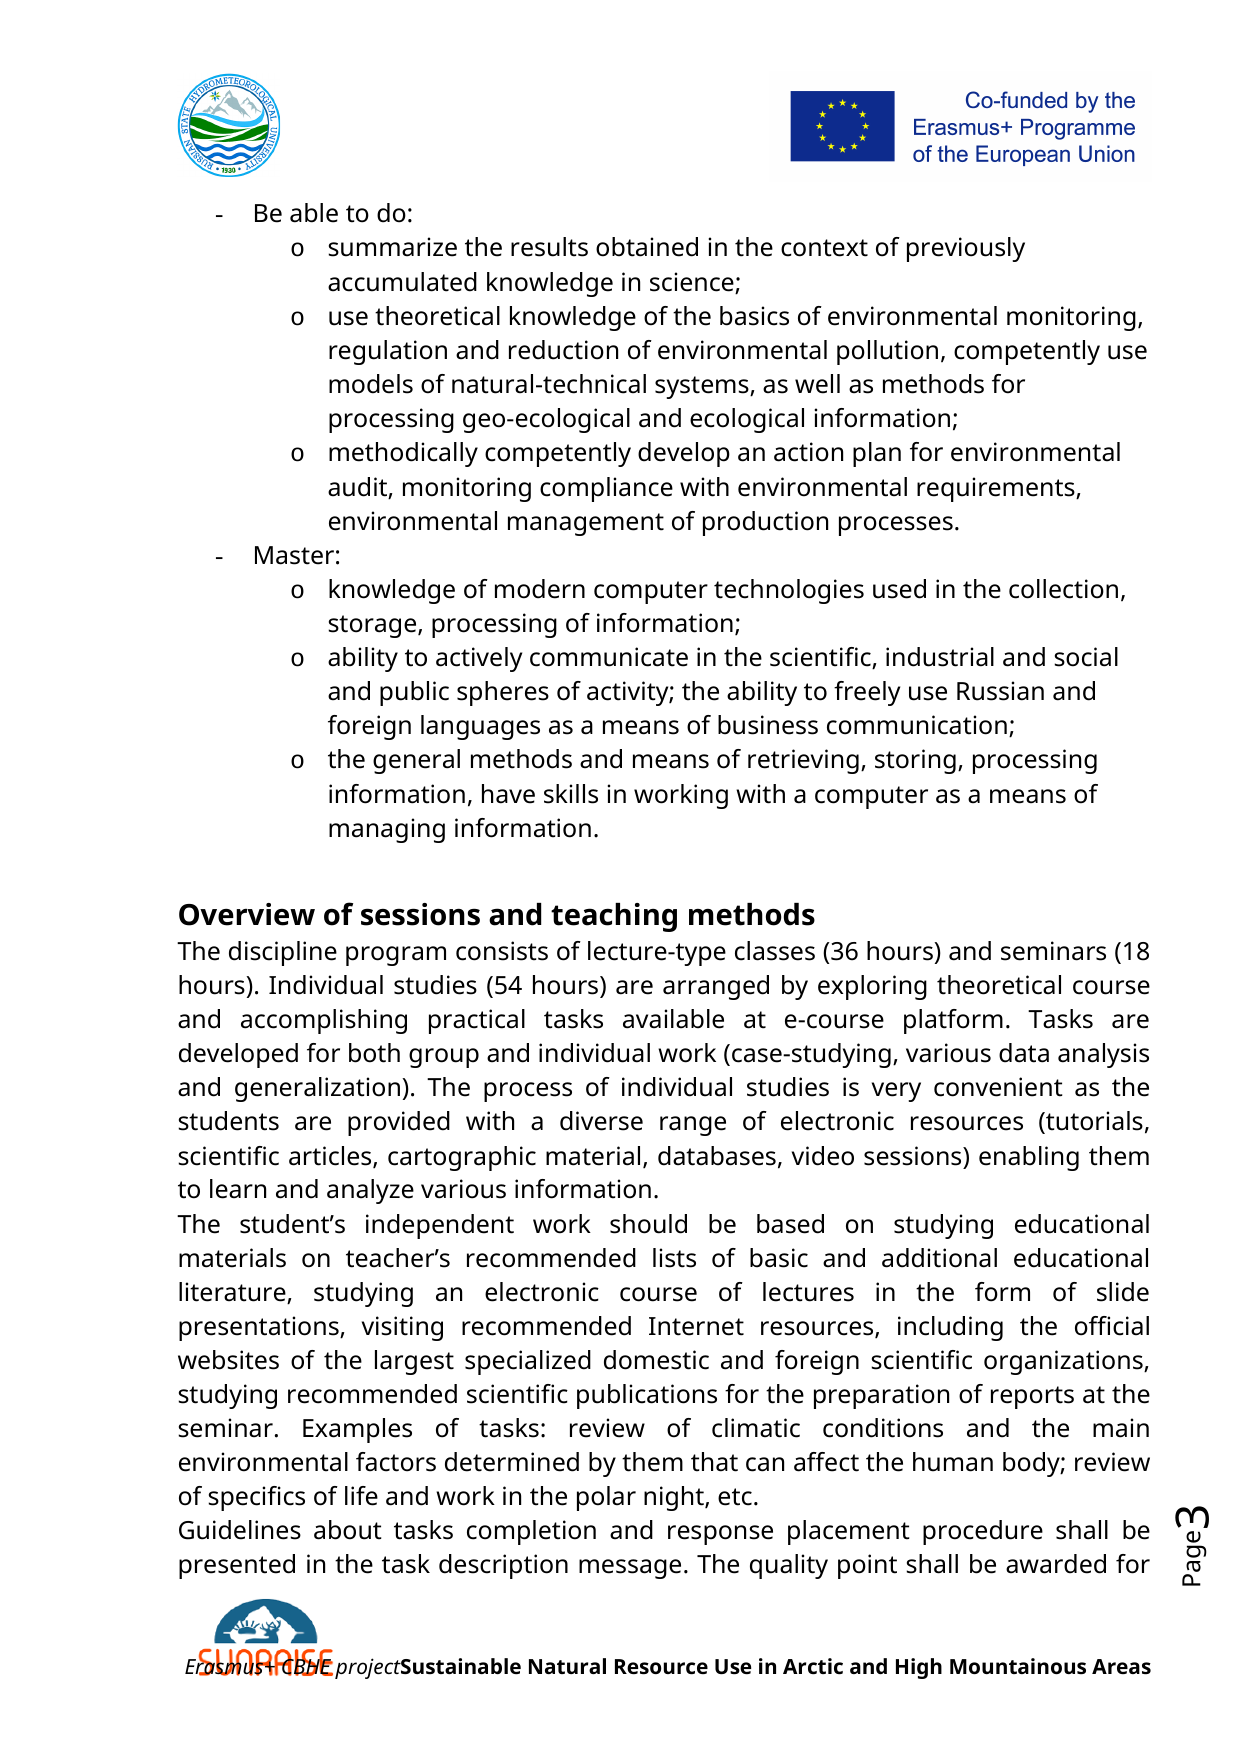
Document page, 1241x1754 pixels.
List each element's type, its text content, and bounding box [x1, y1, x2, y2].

picture [236, 73, 281, 115]
picture [769, 71, 1153, 182]
list methodically competently develop an action plan for environmental audit, monitoring compliance with environmental requirements, environmental management of production processes. [290, 435, 1152, 537]
list knowledge of modern computer technologies used in the collection, storage, processing of information; [290, 571, 1152, 640]
picture [180, 76, 278, 175]
picture [177, 73, 222, 119]
picture [177, 133, 216, 177]
text The student’s independent work should be based on studying educational materials on teacher’s recommended lists of basic and additional educational literature, studying an electronic course of lectures in the form of slide presentations, visiting recommended Internet resources, including the official websites of the largest specialized domestic and foreign scientific organizations, studying recommended scientific publications for the preparation of reports at the seminar. Examples of tasks: review of climatic conditions and the main environmental factors determined by them that can affect the human body; review of specifics of life and work in the polar night, etc. [177, 1206, 1152, 1513]
picture [195, 1595, 338, 1680]
list Be able to do: [215, 196, 1152, 230]
text The discipline program consists of lecture-type classes (36 hours) and seminars (18 hours). Individual studies (54 hours) are arranged by exploring theoretical course and accomplishing practical tasks available at e-course platform. Tasks are developed for both group and individual work (case-studying, various data analysis and generalization). The process of individual studies is very convenient as the students are provided with a diverse range of electronic resources (tutorials, scientific articles, cartographic material, databases, video sessions) enabling them to learn and analyze various information. [177, 934, 1152, 1206]
picture [242, 135, 281, 177]
list use theoretical knowledge of the basics of environmental monitoring, regulation and reduction of environmental pollution, competently use models of natural-technical systems, as well as methods for processing geo-ecological and ecological information; [290, 298, 1152, 435]
list summarize the results obtained in the context of previously accumulated knowledge in science; [290, 230, 1152, 298]
list Master: [215, 537, 1152, 571]
list ability to actively communicate in the scientific, industrial and social and public spheres of activity; the ability to freely use Russian and foreign languages as a means of business communication; [290, 640, 1152, 742]
list the general methods and means of retrieving, storing, processing information, have skills in working with a computer as a means of managing information. [290, 742, 1152, 844]
subtitle Overview of sessions and teaching methods [177, 894, 1152, 934]
